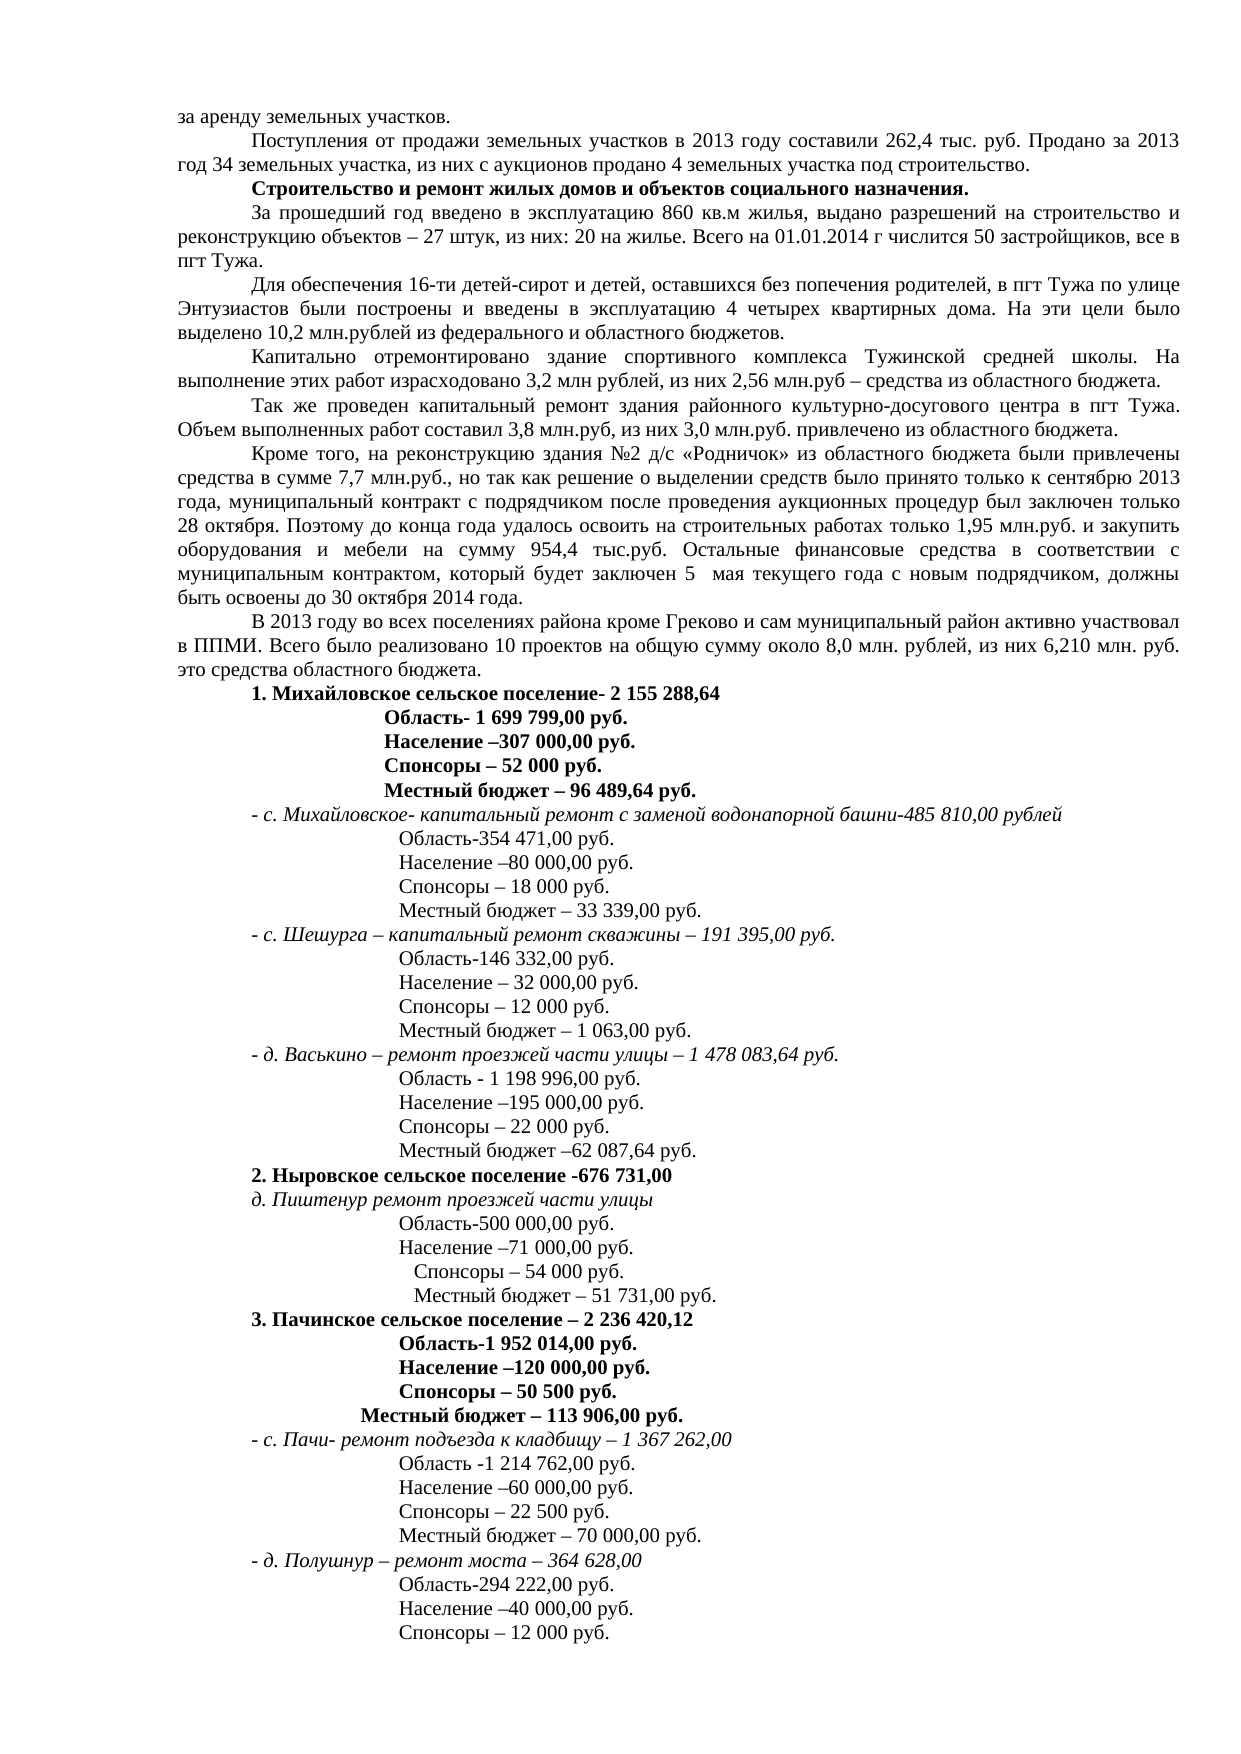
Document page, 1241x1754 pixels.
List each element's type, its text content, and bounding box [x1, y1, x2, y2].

text В 2013 году во всех поселениях района кроме Греково и сам муниципальный район активно участвовал в ППМИ. Всего было реализовано 10 проектов на общую сумму около 8,0 млн. рублей, из них 6,210 млн. руб. это средства областного бюджета. [177, 609, 1181, 681]
text Население – 32 000,00 руб. [177, 970, 1181, 994]
text Спонсоры – 22 000 руб. [177, 1114, 1181, 1138]
text Население –120 000,00 руб. [177, 1355, 1181, 1379]
text Спонсоры – 54 000 руб. [177, 1259, 1181, 1283]
text - с. Шешурга – капитальный ремонт скважины – 191 395,00 руб. [177, 922, 1181, 946]
text Местный бюджет – 33 339,00 руб. [177, 898, 1181, 922]
text Местный бюджет – 1 063,00 руб. [177, 1018, 1181, 1042]
text Местный бюджет –62 087,64 руб. [177, 1138, 1181, 1162]
text Область-500 000,00 руб. [177, 1211, 1181, 1235]
text д. Пиштенур ремонт проезжей части улицы [177, 1187, 1181, 1211]
text Население –195 000,00 руб. [177, 1090, 1181, 1114]
text Население –71 000,00 руб. [177, 1235, 1181, 1259]
text Спонсоры – 50 500 руб. [177, 1379, 1181, 1403]
text 1. Михайловское сельское поселение- 2 155 288,64 [177, 681, 1181, 705]
text Область - 1 198 996,00 руб. [177, 1066, 1181, 1090]
text Область-1 952 014,00 руб. [177, 1331, 1181, 1355]
text За прошедший год введено в эксплуатацию 860 кв.м жилья, выдано разрешений на строительство и реконструкцию объектов – 27 штук, из них: 20 на жилье. Всего на 01.01.2014 г числится 50 застройщиков, все в пгт Тужа. [177, 200, 1181, 272]
text Население –40 000,00 руб. [177, 1596, 1181, 1620]
text Область- 1 699 799,00 руб. [177, 705, 1181, 729]
text Население –60 000,00 руб. [177, 1475, 1181, 1499]
text Население –80 000,00 руб. [177, 850, 1181, 874]
text Капитально отремонтировано здание спортивного комплекса Тужинской средней школы. На выполнение этих работ израсходовано 3,2 млн рублей, из них 2,56 млн.руб – средства из областного бюджета. [177, 344, 1181, 392]
text Область-146 332,00 руб. [177, 946, 1181, 970]
text - д. Полушнур – ремонт моста – 364 628,00 [177, 1547, 1181, 1572]
text Область-294 222,00 руб. [177, 1572, 1181, 1596]
text - д. Васькино – ремонт проезжей части улицы – 1 478 083,64 руб. [177, 1042, 1181, 1066]
text Область -1 214 762,00 руб. [177, 1451, 1181, 1475]
text Местный бюджет – 96 489,64 руб. [177, 777, 1181, 802]
text Население –307 000,00 руб. [177, 729, 1181, 753]
text Спонсоры – 12 000 руб. [177, 1620, 1181, 1644]
text Спонсоры – 18 000 руб. [177, 874, 1181, 898]
text - с. Пачи- ремонт подъезда к кладбищу – 1 367 262,00 [177, 1427, 1181, 1451]
text Местный бюджет – 113 906,00 руб. [177, 1403, 1181, 1427]
text Поступления от продажи земельных участков в 2013 году составили 262,4 тыс. руб. Продано за 2013 год 34 земельных участка, из них с аукционов продано 4 земельных участка под строительство. [177, 128, 1181, 176]
text Местный бюджет – 70 000,00 руб. [177, 1523, 1181, 1547]
text 2. Ныровское сельское поселение -676 731,00 [177, 1162, 1181, 1187]
text Спонсоры – 52 000 руб. [177, 753, 1181, 777]
text Строительство и ремонт жилых домов и объектов социального назначения. [177, 176, 1181, 200]
text Так же проведен капитальный ремонт здания районного культурно-досугового центра в пгт Тужа. Объем выполненных работ составил 3,8 млн.руб, из них 3,0 млн.руб. привлечено из областного бюджета. [177, 392, 1181, 441]
text Местный бюджет – 51 731,00 руб. [177, 1283, 1181, 1307]
text 3. Пачинское сельское поселение – 2 236 420,12 [177, 1307, 1181, 1331]
text Для обеспечения 16-ти детей-сирот и детей, оставшихся без попечения родителей, в пгт Тужа по улице Энтузиастов были построены и введены в эксплуатацию 4 четырех квартирных дома. На эти цели было выделено 10,2 млн.рублей из федерального и областного бюджетов. [177, 272, 1181, 344]
text Область-354 471,00 руб. [177, 826, 1181, 850]
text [177, 104, 1181, 128]
text Спонсоры – 12 000 руб. [177, 994, 1181, 1018]
text - с. Михайловское- капитальный ремонт с заменой водонапорной башни-485 810,00 рублей [177, 802, 1181, 826]
text Спонсоры – 22 500 руб. [177, 1499, 1181, 1523]
text Кроме того, на реконструкцию здания №2 д/с «Родничок» из областного бюджета были привлечены средства в сумме 7,7 млн.руб., но так как решение о выделении средств было принято только к сентябрю 2013 года, муниципальный контракт с подрядчиком после проведения аукционных процедур был заключен только 28 октября. Поэтому до конца года удалось освоить на строительных работах только 1,95 млн.руб. и закупить оборудования и мебели на сумму 954,4 тыс.руб. Остальные финансовые средства в соответствии с муниципальным контрактом, который будет заключен 5 мая текущего года с новым подрядчиком, должны быть освоены до 30 октября 2014 года. [177, 441, 1181, 609]
